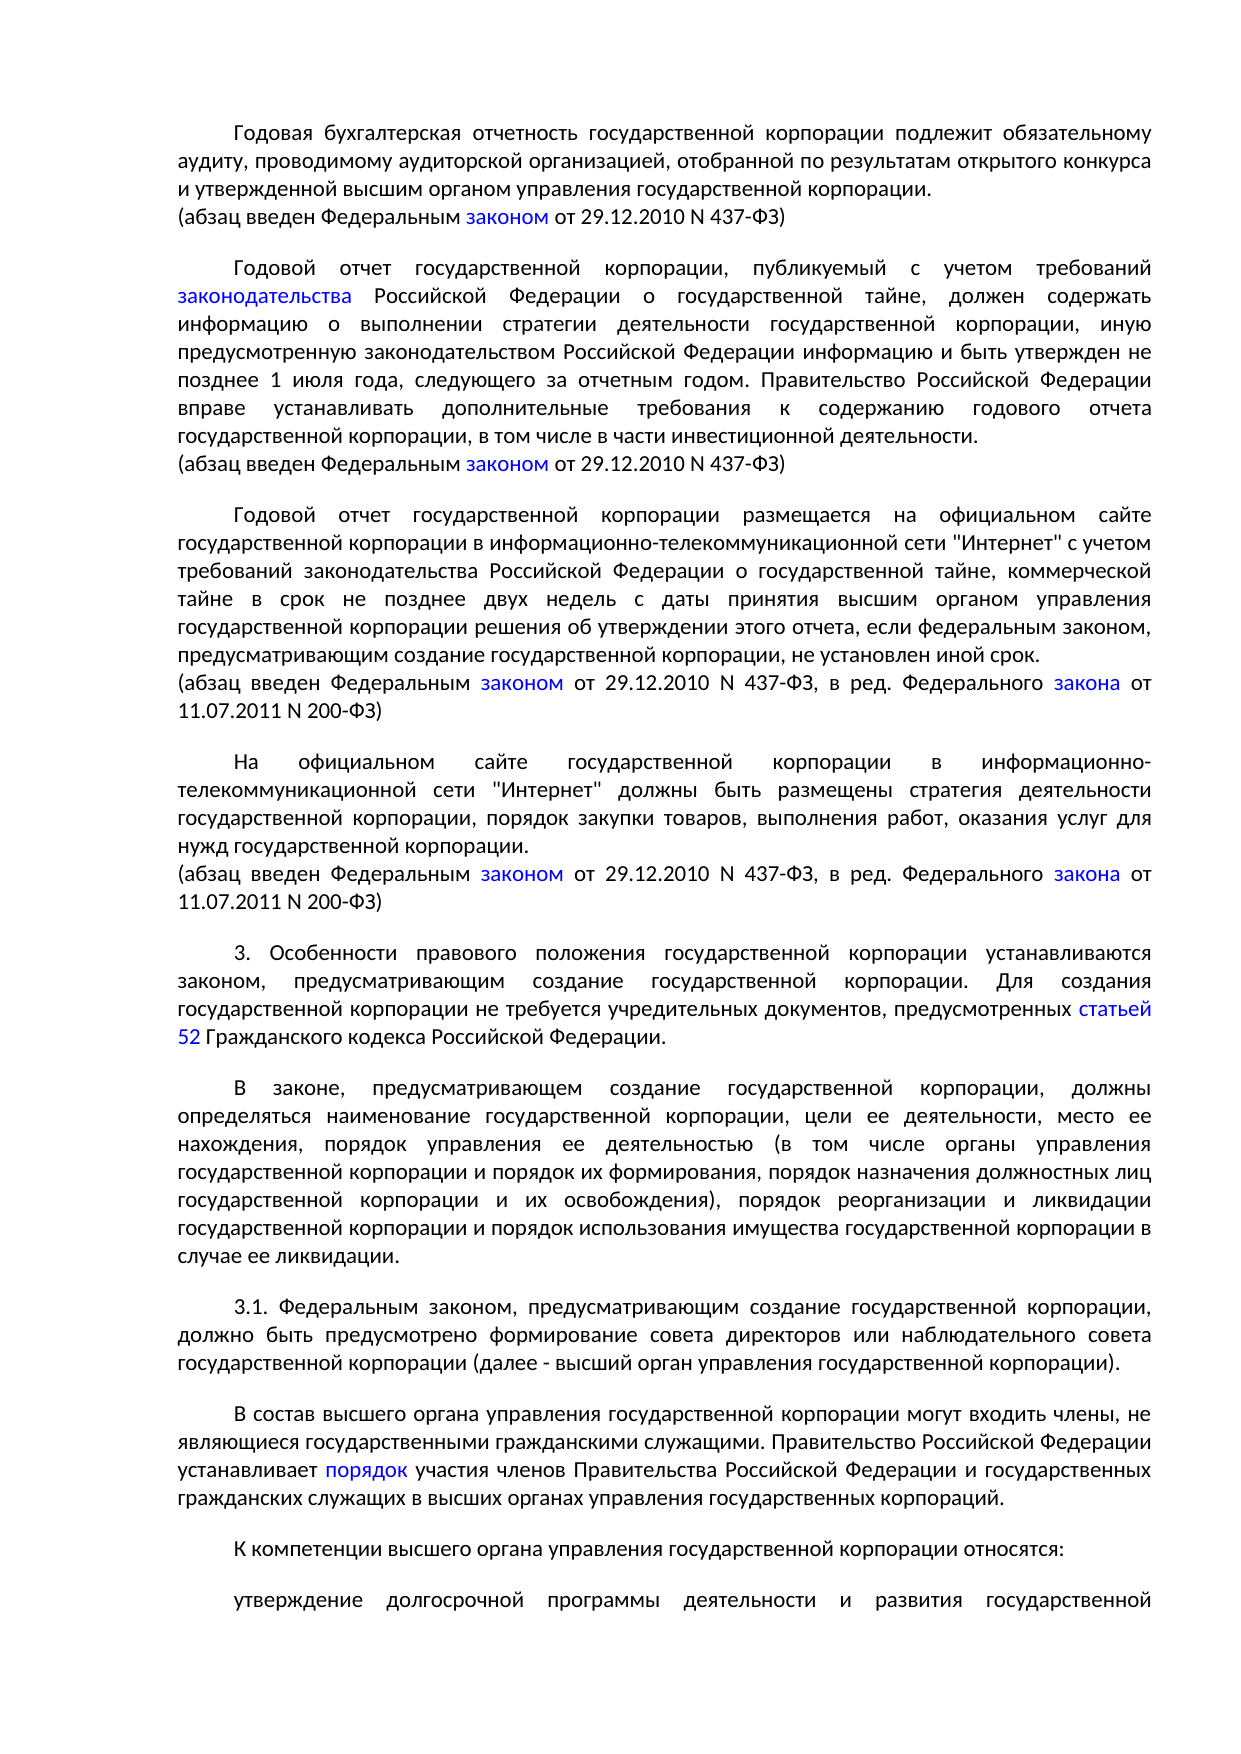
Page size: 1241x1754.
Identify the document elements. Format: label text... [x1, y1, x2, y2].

text 3. Особенности правового положения государственной корпорации устанавливаются законом, предусматривающим создание государственной корпорации. Для создания государственной корпорации не требуется учредительных документов, предусмотренных статьей 52 Гражданского кодекса Российской Федерации. [177, 938, 1152, 1050]
text Годовая бухгалтерская отчетность государственной корпорации подлежит обязательному аудиту, проводимому аудиторской организацией, отобранной по результатам открытого конкурса и утвержденной высшим органом управления государственной корпорации. [177, 118, 1152, 202]
text (абзац введен Федеральным законом от 29.12.2010 N 437-ФЗ) [177, 449, 1152, 477]
text Годовой отчет государственной корпорации размещается на официальном сайте государственной корпорации в информационно-телекоммуникационной сети "Интернет" с учетом требований законодательства Российской Федерации о государственной тайне, коммерческой тайне в срок не позднее двух недель с даты принятия высшим органом управления государственной корпорации решения об утверждении этого отчета, если федеральным законом, предусматривающим создание государственной корпорации, не установлен иной срок. [177, 500, 1152, 668]
text К компетенции высшего органа управления государственной корпорации относятся: [177, 1534, 1152, 1562]
text В состав высшего органа управления государственной корпорации могут входить члены, не являющиеся государственными гражданскими служащими. Правительство Российской Федерации устанавливает порядок участия членов Правительства Российской Федерации и государственных гражданских служащих в высших органах управления государственных корпораций. [177, 1399, 1152, 1511]
text 3.1. Федеральным законом, предусматривающим создание государственной корпорации, должно быть предусмотрено формирование совета директоров или наблюдательного совета государственной корпорации (далее - высший орган управления государственной корпорации). [177, 1292, 1152, 1376]
text (абзац введен Федеральным законом от 29.12.2010 N 437-ФЗ, в ред. Федерального закона от 11.07.2011 N 200-ФЗ) [177, 859, 1152, 915]
text (абзац введен Федеральным законом от 29.12.2010 N 437-ФЗ) [177, 202, 1152, 230]
text Годовой отчет государственной корпорации, публикуемый с учетом требований законодательства Российской Федерации о государственной тайне, должен содержать информацию о выполнении стратегии деятельности государственной корпорации, иную предусмотренную законодательством Российской Федерации информацию и быть утвержден не позднее 1 июля года, следующего за отчетным годом. Правительство Российской Федерации вправе устанавливать дополнительные требования к содержанию годового отчета государственной корпорации, в том числе в части инвестиционной деятельности. [177, 253, 1152, 449]
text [177, 1585, 1152, 1613]
text В законе, предусматривающем создание государственной корпорации, должны определяться наименование государственной корпорации, цели ее деятельности, место ее нахождения, порядок управления ее деятельностью (в том числе органы управления государственной корпорации и порядок их формирования, порядок назначения должностных лиц государственной корпорации и их освобождения), порядок реорганизации и ликвидации государственной корпорации и порядок использования имущества государственной корпорации в случае ее ликвидации. [177, 1073, 1152, 1269]
text На официальном сайте государственной корпорации в информационно-телекоммуникационной сети "Интернет" должны быть размещены стратегия деятельности государственной корпорации, порядок закупки товаров, выполнения работ, оказания услуг для нужд государственной корпорации. [177, 747, 1152, 859]
text (абзац введен Федеральным законом от 29.12.2010 N 437-ФЗ, в ред. Федерального закона от 11.07.2011 N 200-ФЗ) [177, 668, 1152, 724]
